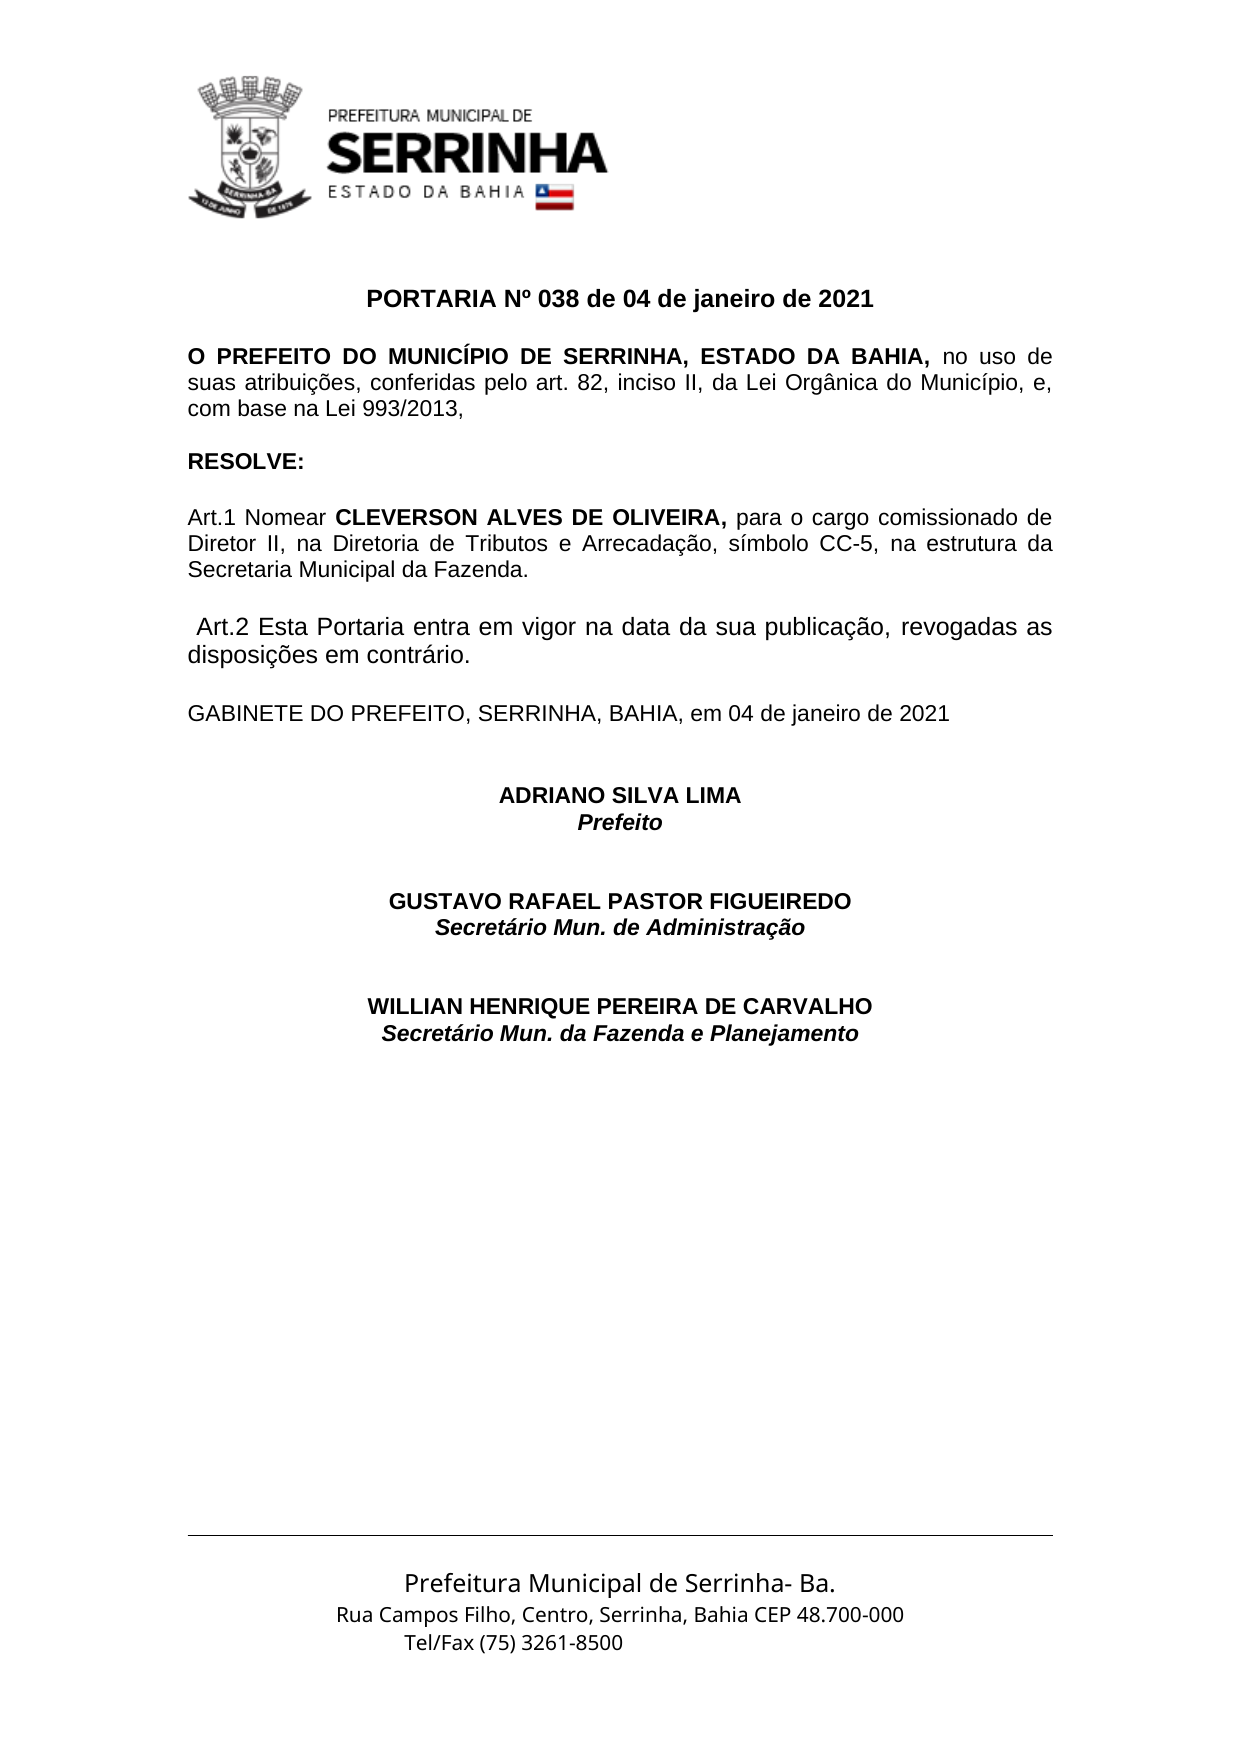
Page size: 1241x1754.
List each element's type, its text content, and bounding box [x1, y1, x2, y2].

text GABINETE DO PREFEITO, SERRINHA, BAHIA, em 04 de janeiro de 2021 [187, 699, 1053, 726]
text Secretário Mun. da Fazenda e Planejamento [187, 1019, 1053, 1046]
text O PREFEITO DO MUNICÍPIO DE SERRINHA, ESTADO DA BAHIA, no uso de suas atribuições, conferidas pelo art. 82, inciso II, da Lei Orgânica do Município, e, com base na Lei 993/2013, [187, 343, 1053, 422]
text Prefeito [187, 809, 1053, 835]
text RESOLVE: [187, 448, 1053, 474]
text GUSTAVO RAFAEL PASTOR FIGUEIREDO [187, 888, 1053, 914]
text WILLIAN HENRIQUE PEREIRA DE CARVALHO [187, 993, 1053, 1019]
picture [187, 73, 609, 222]
text Secretário Mun. de Administração [187, 914, 1053, 941]
text PORTARIA Nº 038 de 04 de janeiro de 2021 [187, 284, 1053, 312]
text ADRIANO SILVA LIMA [187, 782, 1053, 809]
text Art.1 Nomear CLEVERSON ALVES DE OLIVEIRA, para o cargo comissionado de Diretor II, na Diretoria de Tributos e Arrecadação, símbolo CC-5, na estrutura da Secretaria Municipal da Fazenda. [187, 503, 1053, 583]
text Art.2 Esta Portaria entra em vigor na data da sua publicação, revogadas as disposições em contrário. [187, 612, 1053, 669]
